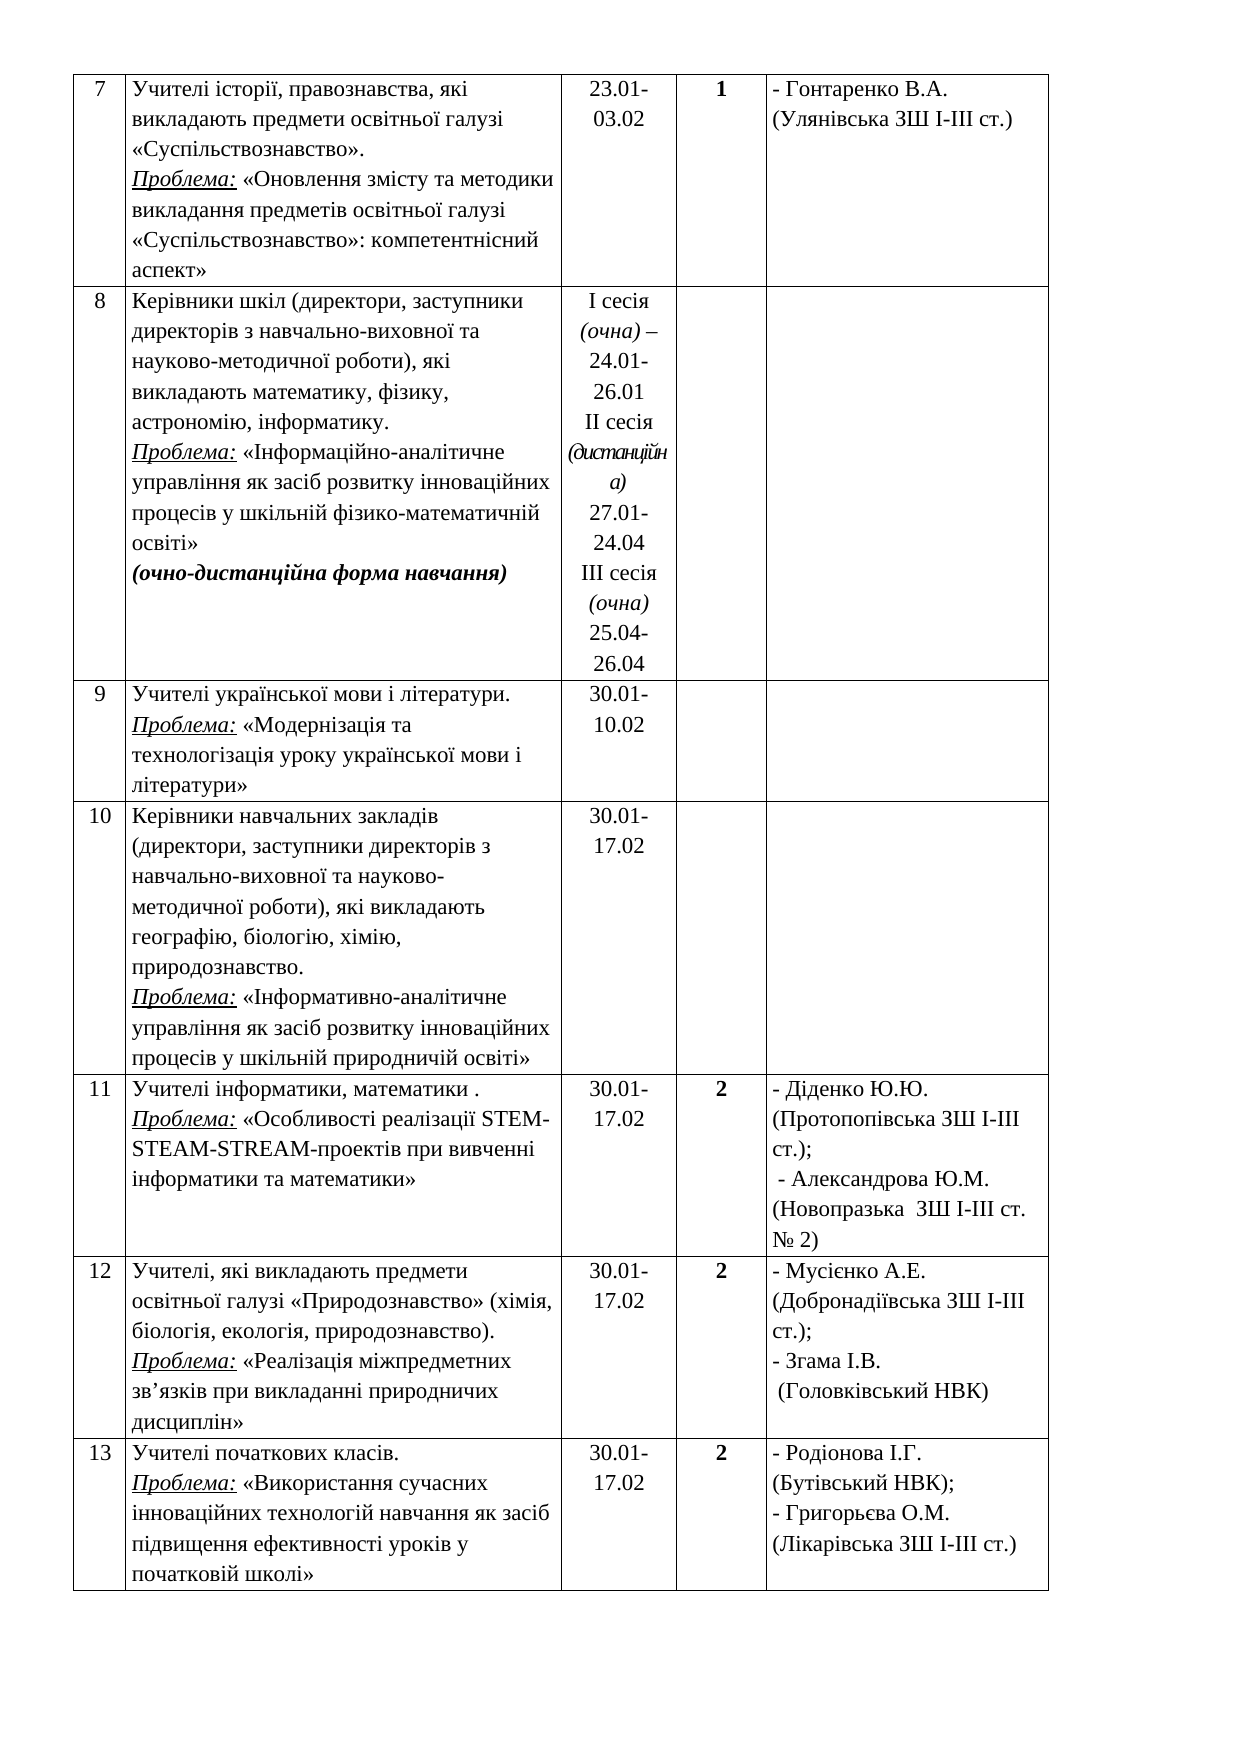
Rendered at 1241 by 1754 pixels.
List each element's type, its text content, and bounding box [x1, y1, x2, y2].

table_cell Учителі, які викладають предмети освітньої галузі «Природознавство» (хімія, біологія, екологія, природознавство). Проблема: «Реалізація міжпредметних зв’язків при викладанні природничих дисциплін» [126, 1257, 561, 1438]
table_cell 2 [677, 1075, 766, 1256]
table_cell Учителі інформатики, математики . Проблема: «Особливості реалізації STEM-STEAM-STREAM-проектів при вивченні інформатики та математики» [126, 1075, 561, 1256]
table_cell - Мусієнко А.Е. (Добронадіївська ЗШ І-ІІІ ст.); - Згама І.В. (Головківський НВК) [767, 1257, 1048, 1438]
table_cell 10 [74, 802, 125, 1074]
table_cell 12 [74, 1257, 125, 1438]
table_cell Учителі української мови і літератури. Проблема: «Модернізація та технологізація уроку української мови і літератури» [126, 681, 561, 801]
table_cell [767, 681, 1048, 801]
table_cell 9 [74, 681, 125, 801]
table_cell Керівники навчальних закладів (директори, заступники директорів з навчально-виховної та науково-методичної роботи), які викладають географію, біологію, хімію, природознавство. Проблема: «Інформативно-аналітичне управління як засіб розвитку інноваційних процесів у шкільній природничій освіті» [126, 802, 561, 1074]
table_cell Учителі історії, правознавства, які викладають предмети освітньої галузі «Суспільствознавство». Проблема: «Оновлення змісту та методики викладання предметів освітньої галузі «Суспільствознавство»: компетентнісний аспект» [126, 75, 561, 286]
table_cell [677, 802, 766, 1074]
table_cell 2 [677, 1257, 766, 1438]
table_cell І сесія (очна) – 24.01-26.01 ІІ сесія (дистанційна) 27.01-24.04 ІІІ сесія (очна) 25.04-26.04 [562, 287, 676, 679]
table_cell 13 [74, 1439, 125, 1590]
table_cell 1 [677, 75, 766, 286]
table_cell [767, 287, 1048, 679]
table_cell 30.01-17.02 [562, 1075, 676, 1256]
table_cell - Діденко Ю.Ю. (Протопопівська ЗШ І-ІІІ ст.); - Александрова Ю.М. (Новопразька ЗШ І-ІІІ ст. № 2) [767, 1075, 1048, 1256]
table_cell 30.01-17.02 [562, 1257, 676, 1438]
table_cell 11 [74, 1075, 125, 1256]
table_cell Керівники шкіл (директори, заступники директорів з навчально-виховної та науково-методичної роботи), які викладають математику, фізику, астрономію, інформатику. Проблема: «Інформаційно-аналітичне управління як засіб розвитку інноваційних процесів у шкільній фізико-математичній освіті» (очно-дистанційна форма навчання) [126, 287, 561, 679]
table_cell 7 [74, 75, 125, 286]
table_cell 8 [74, 287, 125, 679]
table_cell 30.01-17.02 [562, 802, 676, 1074]
table_cell 23.01-03.02 [562, 75, 676, 286]
table_cell 2 [677, 1439, 766, 1590]
table_cell [677, 287, 766, 679]
table_cell 30.01-10.02 [562, 681, 676, 801]
table_cell [677, 681, 766, 801]
table_cell 30.01-17.02 [562, 1439, 676, 1590]
table_cell - Гонтаренко В.А. (Улянівська ЗШ І-ІІІ ст.) [767, 75, 1048, 286]
table_cell [767, 802, 1048, 1074]
table_cell Учителі початкових класів. Проблема: «Використання сучасних інноваційних технологій навчання як засіб підвищення ефективності уроків у початковій школі» [126, 1439, 561, 1590]
table_cell - Родіонова І.Г. (Бутівський НВК); - Григорьєва О.М. (Лікарівська ЗШ І-ІІІ ст.) [767, 1439, 1048, 1590]
